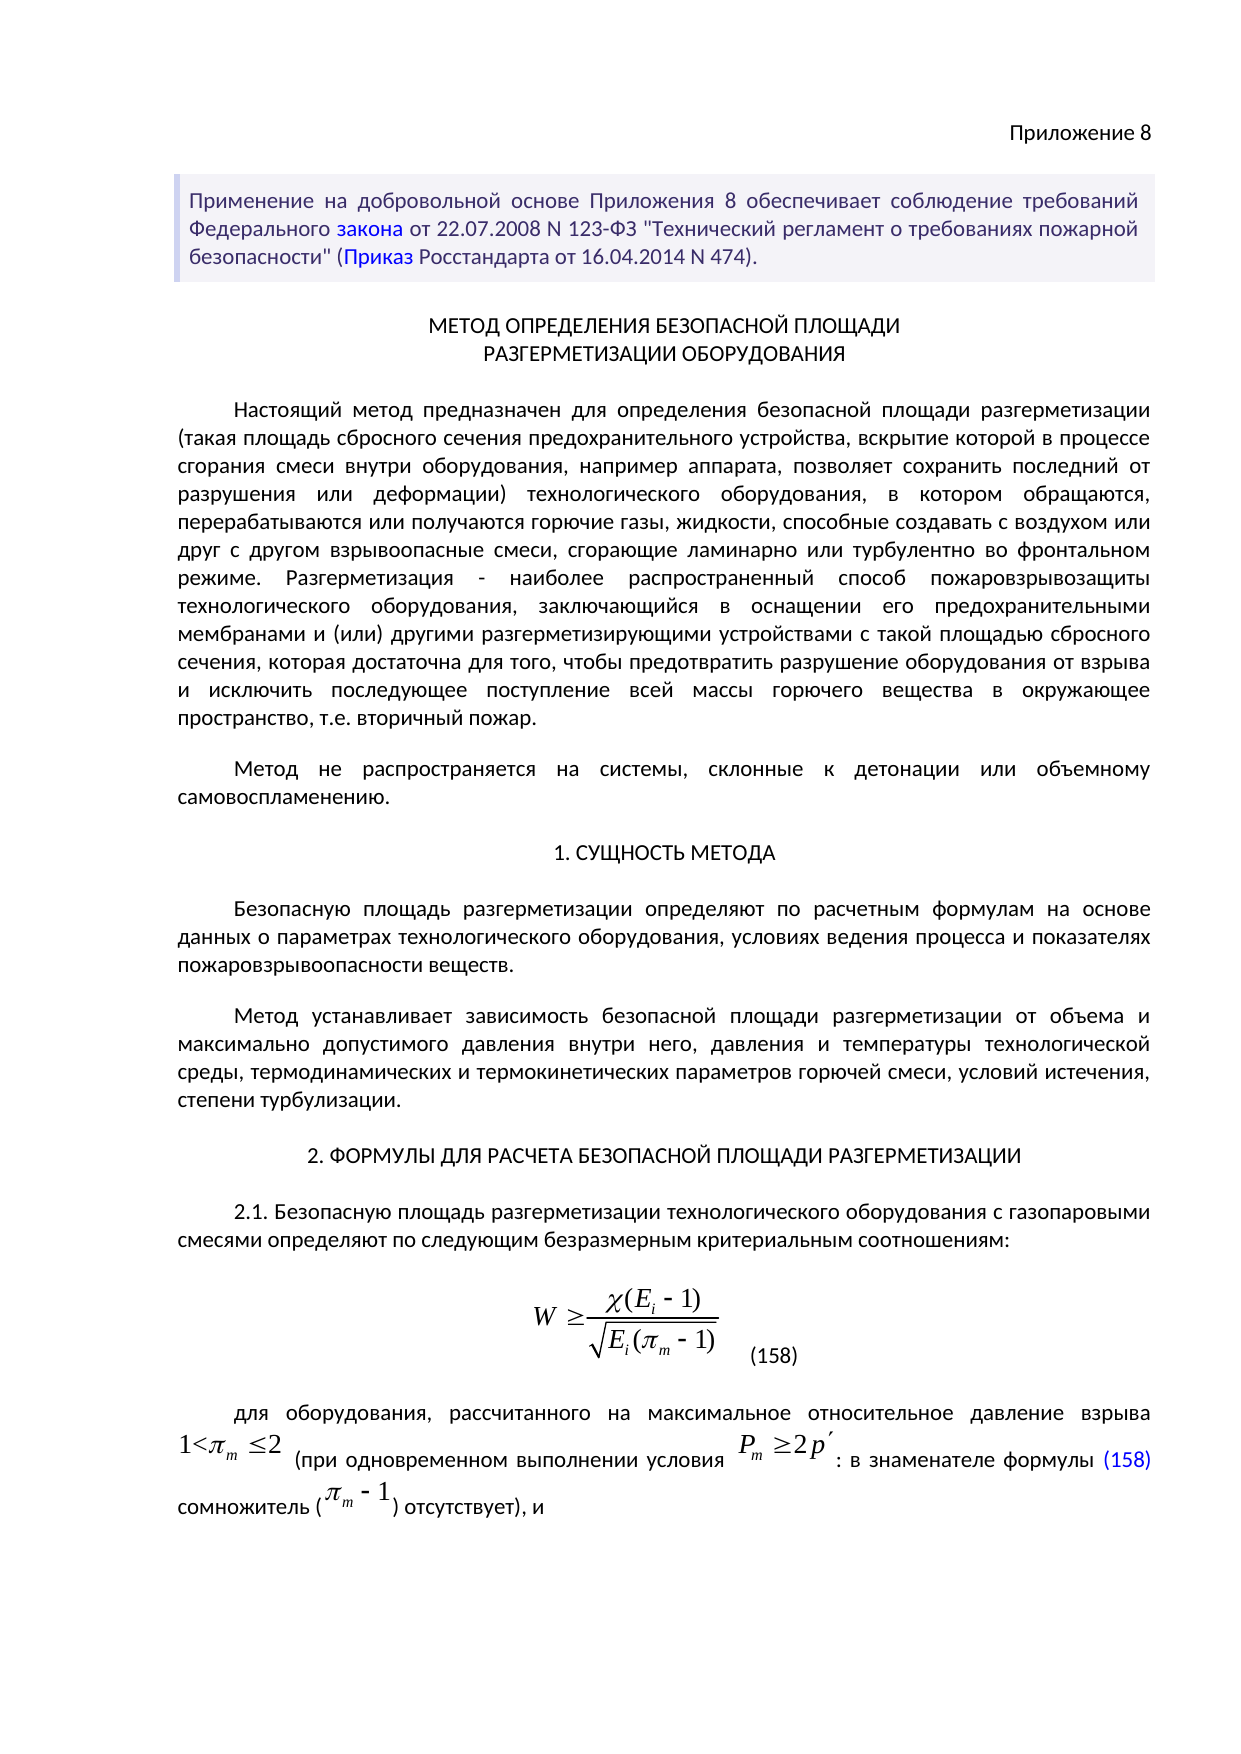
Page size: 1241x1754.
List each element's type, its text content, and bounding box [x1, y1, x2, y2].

text МЕТОД ОПРЕДЕЛЕНИЯ БЕЗОПАСНОЙ ПЛОЩАДИ [177, 311, 1152, 339]
text РАЗГЕРМЕТИЗАЦИИ ОБОРУДОВАНИЯ [177, 339, 1152, 367]
text 2.1. Безопасную площадь разгерметизации технологического оборудования с газопаровыми смесями определяют по следующим безразмерным критериальным соотношениям: [177, 1197, 1152, 1253]
text для оборудования, рассчитанного на максимальное относительное давление взрыва (при одновременном выполнении условия : в знаменателе формулы (158) сомножитель () отсутствует), и [177, 1398, 1152, 1520]
text Метод не распространяется на системы, склонные к детонации или объемному самовоспламенению. [177, 754, 1152, 810]
text Безопасную площадь разгерметизации определяют по расчетным формулам на основе данных о параметрах технологического оборудования, условиях ведения процесса и показателях пожаровзрывоопасности веществ. [177, 894, 1152, 978]
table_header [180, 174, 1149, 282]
text (158) [177, 1281, 1152, 1370]
text Приложение 8 [177, 118, 1152, 146]
text Метод устанавливает зависимость безопасной площади разгерметизации от объема и максимально допустимого давления внутри него, давления и температуры технологической среды, термодинамических и термокинетических параметров горючей смеси, условий истечения, степени турбулизации. [177, 1001, 1152, 1113]
text 2. ФОРМУЛЫ ДЛЯ РАСЧЕТА БЕЗОПАСНОЙ ПЛОЩАДИ РАЗГЕРМЕТИЗАЦИИ [177, 1141, 1152, 1169]
text 1. СУЩНОСТЬ МЕТОДА [177, 838, 1152, 866]
text Настоящий метод предназначен для определения безопасной площади разгерметизации (такая площадь сбросного сечения предохранительного устройства, вскрытие которой в процессе сгорания смеси внутри оборудования, например аппарата, позволяет сохранить последний от разрушения или деформации) технологического оборудования, в котором обращаются, перерабатываются или получаются горючие газы, жидкости, способные создавать с воздухом или друг с другом взрывоопасные смеси, сгорающие ламинарно или турбулентно во фронтальном режиме. Разгерметизация - наиболее распространенный способ пожаровзрывозащиты технологического оборудования, заключающийся в оснащении его предохранительными мембранами и (или) другими разгерметизирующими устройствами с такой площадью сбросного сечения, которая достаточна для того, чтобы предотвратить разрушение оборудования от взрыва и исключить последующее поступление всей массы горючего вещества в окружающее пространство, т.е. вторичный пожар. [177, 395, 1152, 731]
